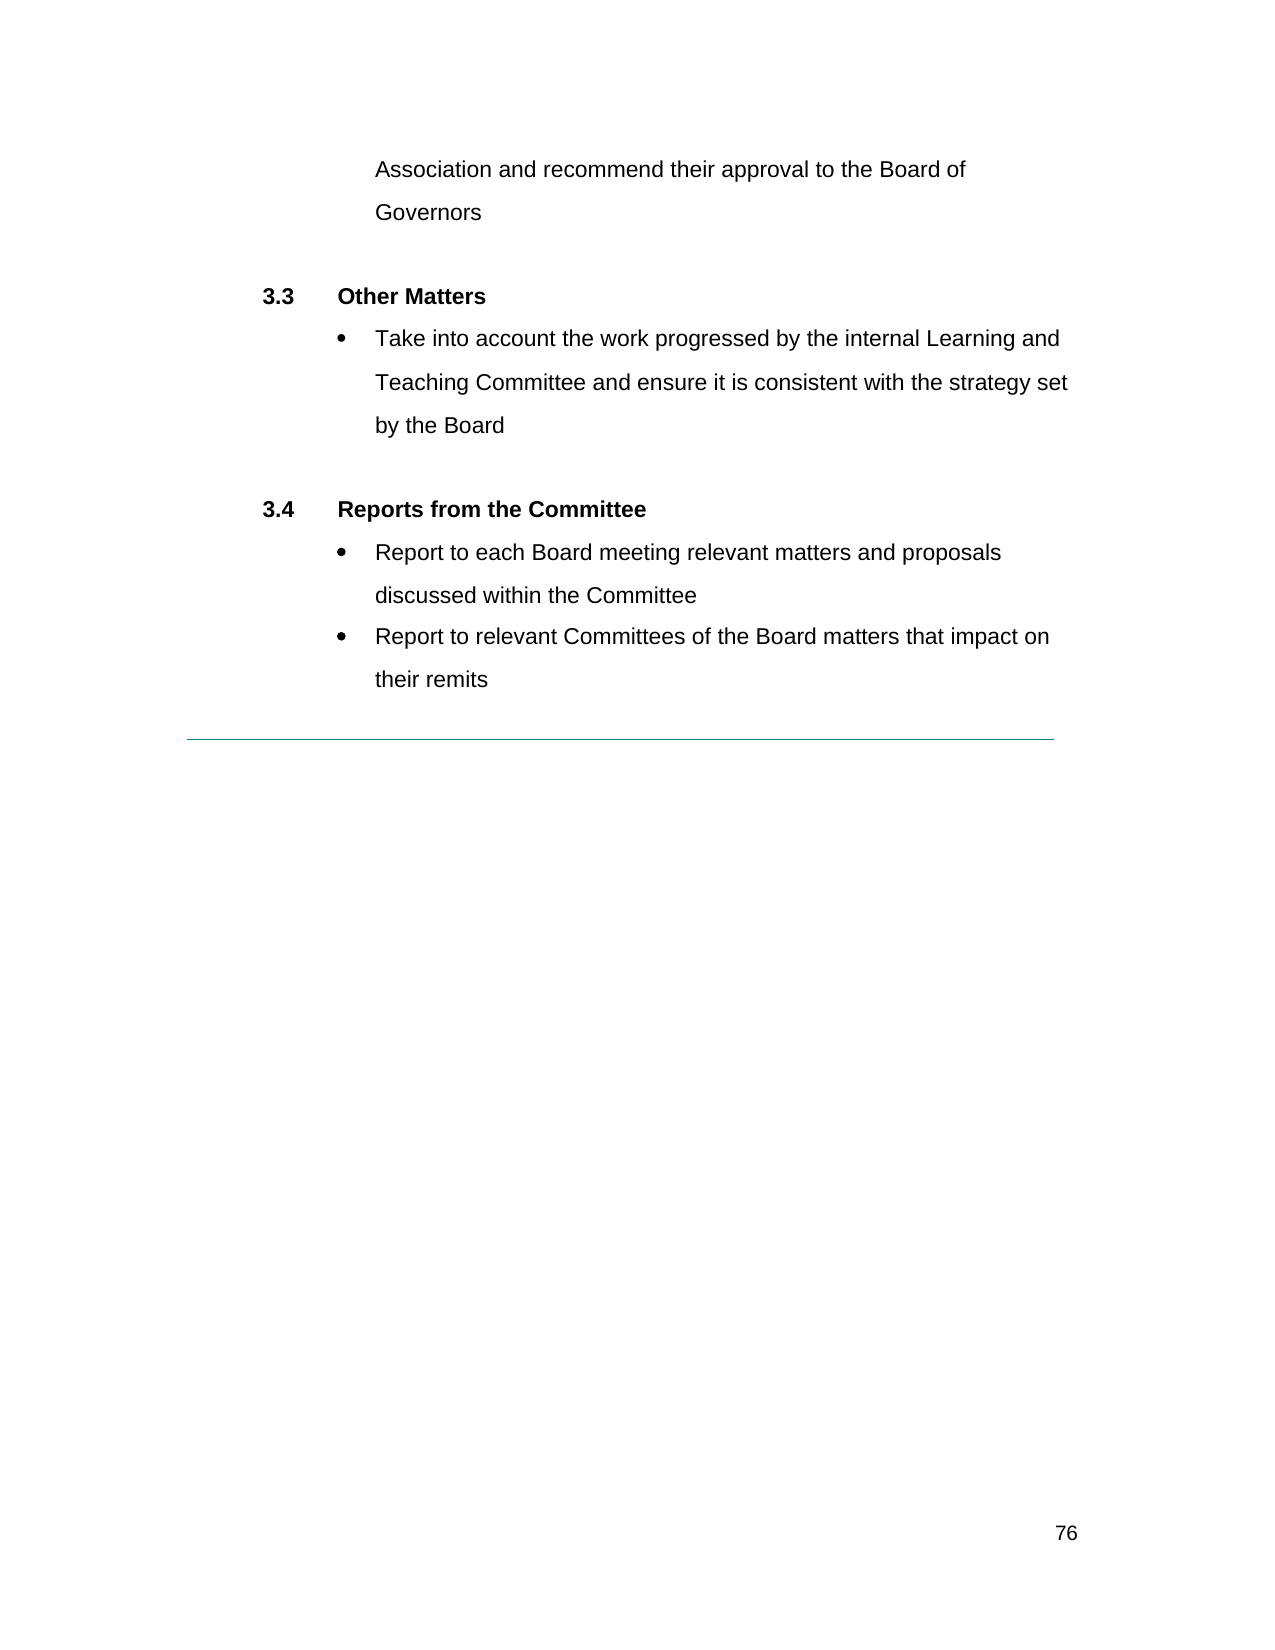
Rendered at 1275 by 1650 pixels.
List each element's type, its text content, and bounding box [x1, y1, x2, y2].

list 3.3 Other Matters [187, 277, 1078, 315]
list Report to each Board meeting relevant matters and proposals discussed within the Committee [337, 533, 1078, 613]
list Take into account the work progressed by the internal Learning and Teaching Committee and ensure it is consistent with the strategy set by the Board [337, 320, 1078, 444]
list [337, 150, 1078, 231]
list Report to relevant Committees of the Board matters that impact on their remits [337, 617, 1078, 698]
text 3.4 Reports from the Committee [262, 490, 1078, 528]
